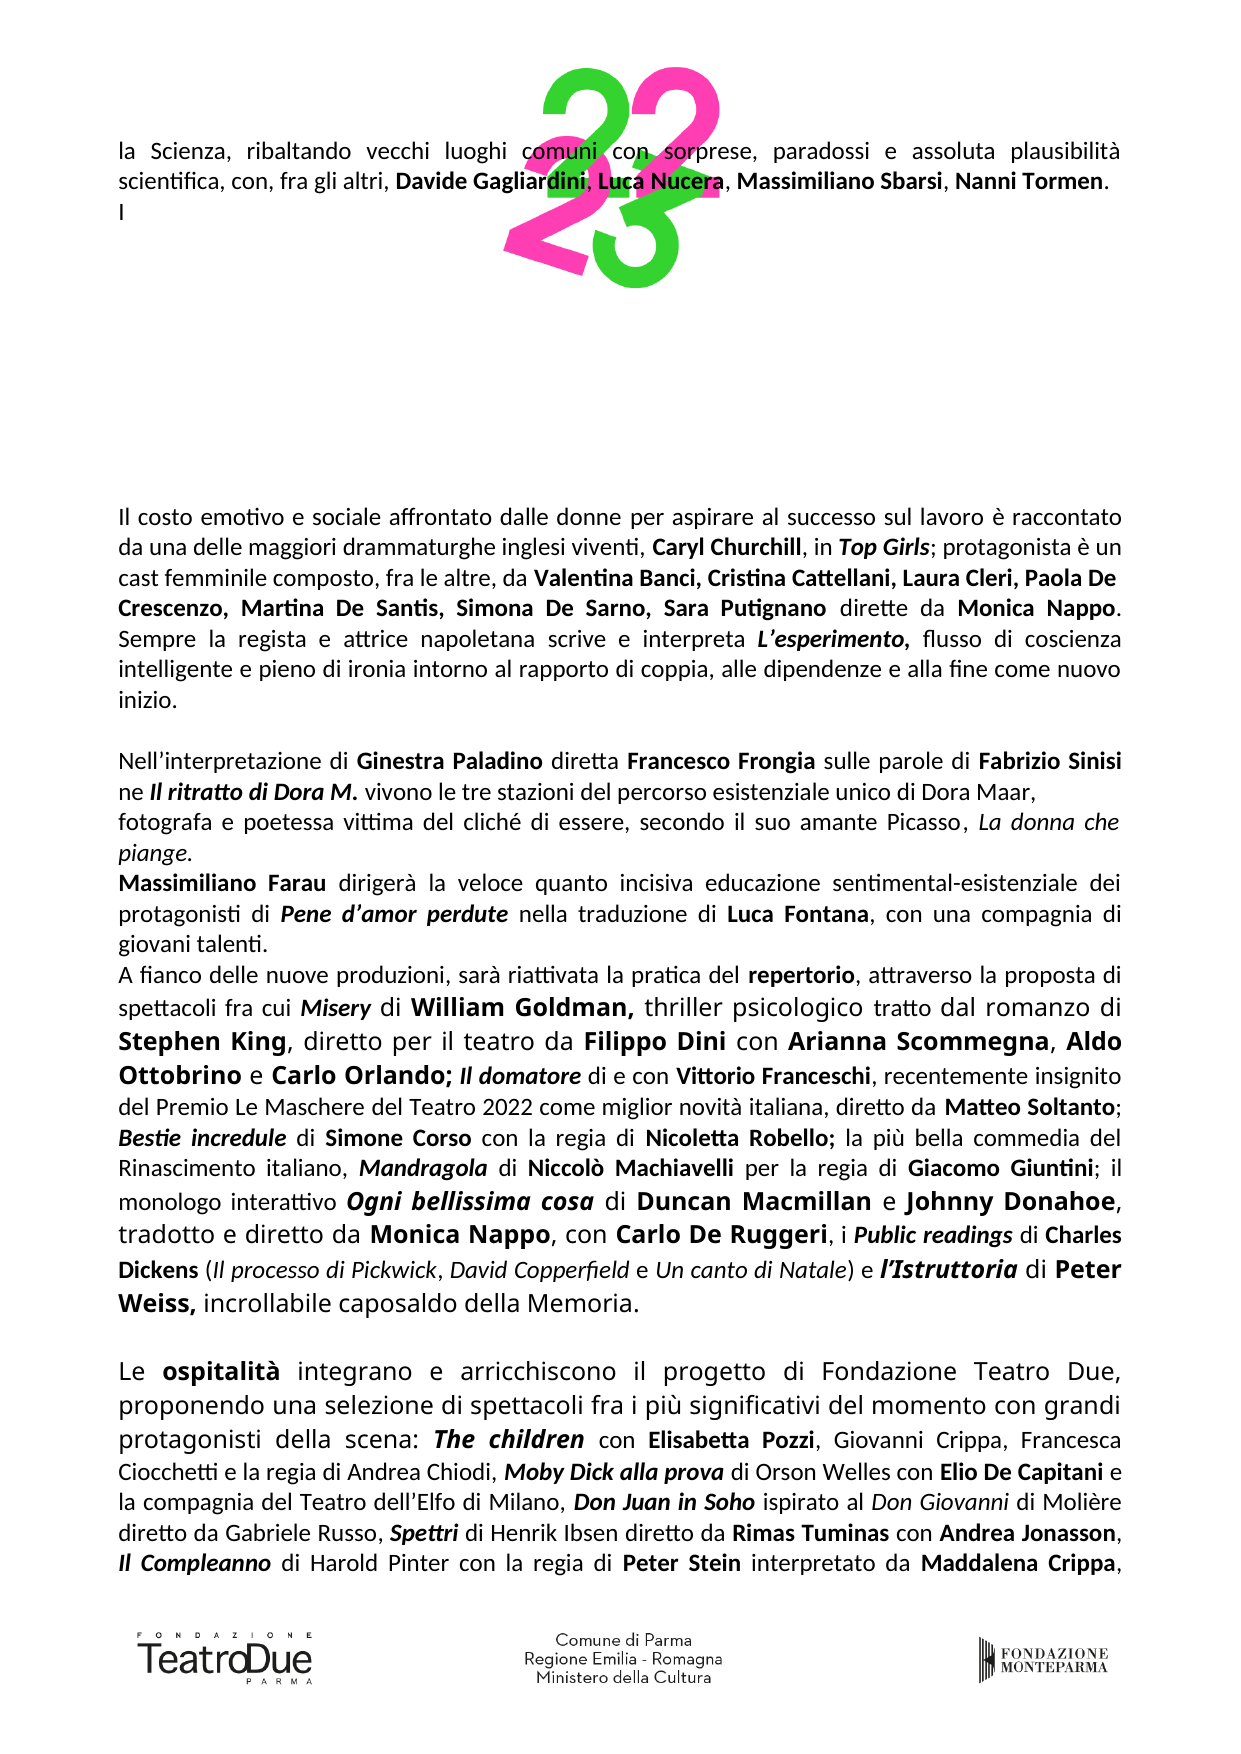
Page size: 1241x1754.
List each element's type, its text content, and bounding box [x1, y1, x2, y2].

picture [467, 226, 766, 302]
picture [467, 52, 766, 135]
text Crescenzo, Martina De Santis, Simona De Sarno, Sara Putignano dirette da Monica Nappo. Sempre la regista e attrice napoletana scrive e interpreta L’esperimento, flusso di coscienza intelligente e pieno di ironia intorno al rapporto di coppia, alle dipendenze e alla fine come nuovo inizio. [118, 593, 1122, 715]
text Nell’interpretazione di Ginestra Paladino diretta Francesco Frongia sulle parole di Fabrizio Sinisi ne Il ritratto di Dora M. vivono le tre stazioni del percorso esistenziale unico di Dora Maar, [118, 745, 1122, 806]
text Il costo emotivo e sociale affrontato dalle donne per aspirare al successo sul lavoro è raccontato da una delle maggiori drammaturghe inglesi viventi, Caryl Churchill, in Top Girls; protagonista è un cast femminile composto, fra le altre, da Valentina Banci, Cristina Cattellani, Laura Cleri, Paola De [118, 501, 1122, 593]
text Massimiliano Farau dirigerà la veloce quanto incisiva educazione sentimental-esistenziale dei protagonisti di Pene d’amor perdute nella traduzione di Luca Fontana, con una compagnia di giovani talenti. [118, 867, 1122, 959]
text fotografa e poetessa vittima del cliché di essere, secondo il suo amante Picasso, La donna che piange. [118, 806, 1122, 867]
text I [118, 196, 1122, 226]
picture [118, 1601, 1122, 1732]
text A fianco delle nuove produzioni, sarà riattivata la pratica del repertorio, attraverso la proposta di spettacoli fra cui Misery di William Goldman, thriller psicologico tratto dal romanzo di Stephen King, diretto per il teatro da Filippo Dini con Arianna Scommegna, Aldo Ottobrino e Carlo Orlando; Il domatore di e con Vittorio Franceschi, recentemente insignito del Premio Le Maschere del Teatro 2022 come miglior novità italiana, diretto da Matteo Soltanto; Bestie incredule di Simone Corso con la regia di Nicoletta Robello; la più bella commedia del Rinascimento italiano, Mandragola di Niccolò Machiavelli per la regia di Giacomo Giuntini; il monologo interattivo Ogni bellissima cosa di Duncan Macmillan e Johnny Donahoe, tradotto e diretto da Monica Nappo, con Carlo De Ruggeri, i Public readings di Charles Dickens (Il processo di Pickwick, David Copperfield e Un canto di Natale) e l’Istruttoria di Peter Weiss, incrollabile caposaldo della Memoria. [118, 959, 1122, 1319]
